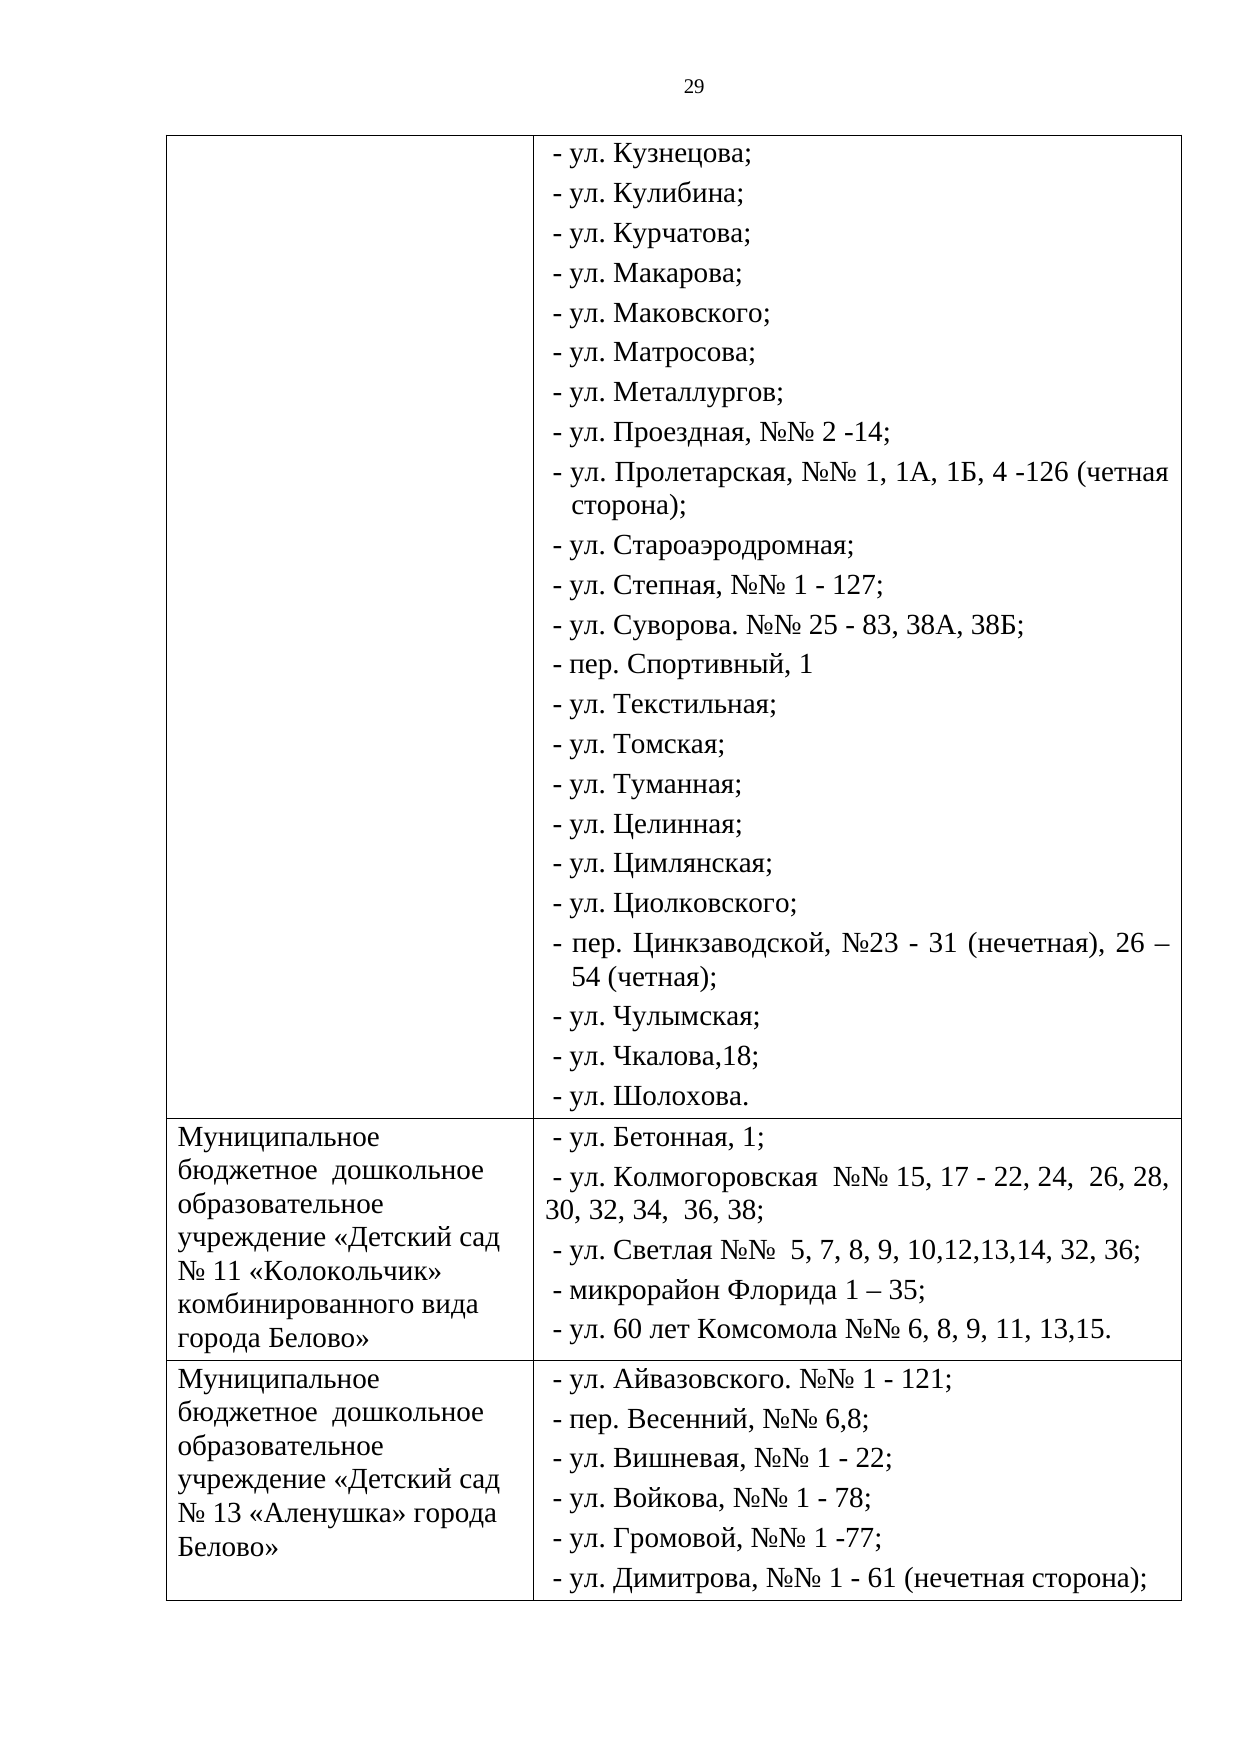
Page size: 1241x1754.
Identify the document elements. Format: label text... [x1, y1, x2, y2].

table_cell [167, 1361, 533, 1600]
table_cell Муниципальное бюджетное дошкольное образовательное учреждение «Детский сад № 11 «Колокольчик» комбинированного вида города Белово» [167, 1119, 533, 1360]
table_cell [534, 136, 1181, 1118]
table_cell - ул. Бетонная, 1; - ул. Колмогоровская №№ 15, 17 - 22, 24, 26, 28, 30, 32, 34, 36, 38; - ул. Светлая №№ 5, 7, 8, 9, 10,12,13,14, 32, 36; - микрорайон Флорида 1 – 35; - ул. 60 лет Комсомола №№ 6, 8, 9, 11, 13,15. [534, 1119, 1181, 1360]
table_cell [167, 136, 533, 1118]
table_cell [534, 1361, 1181, 1600]
